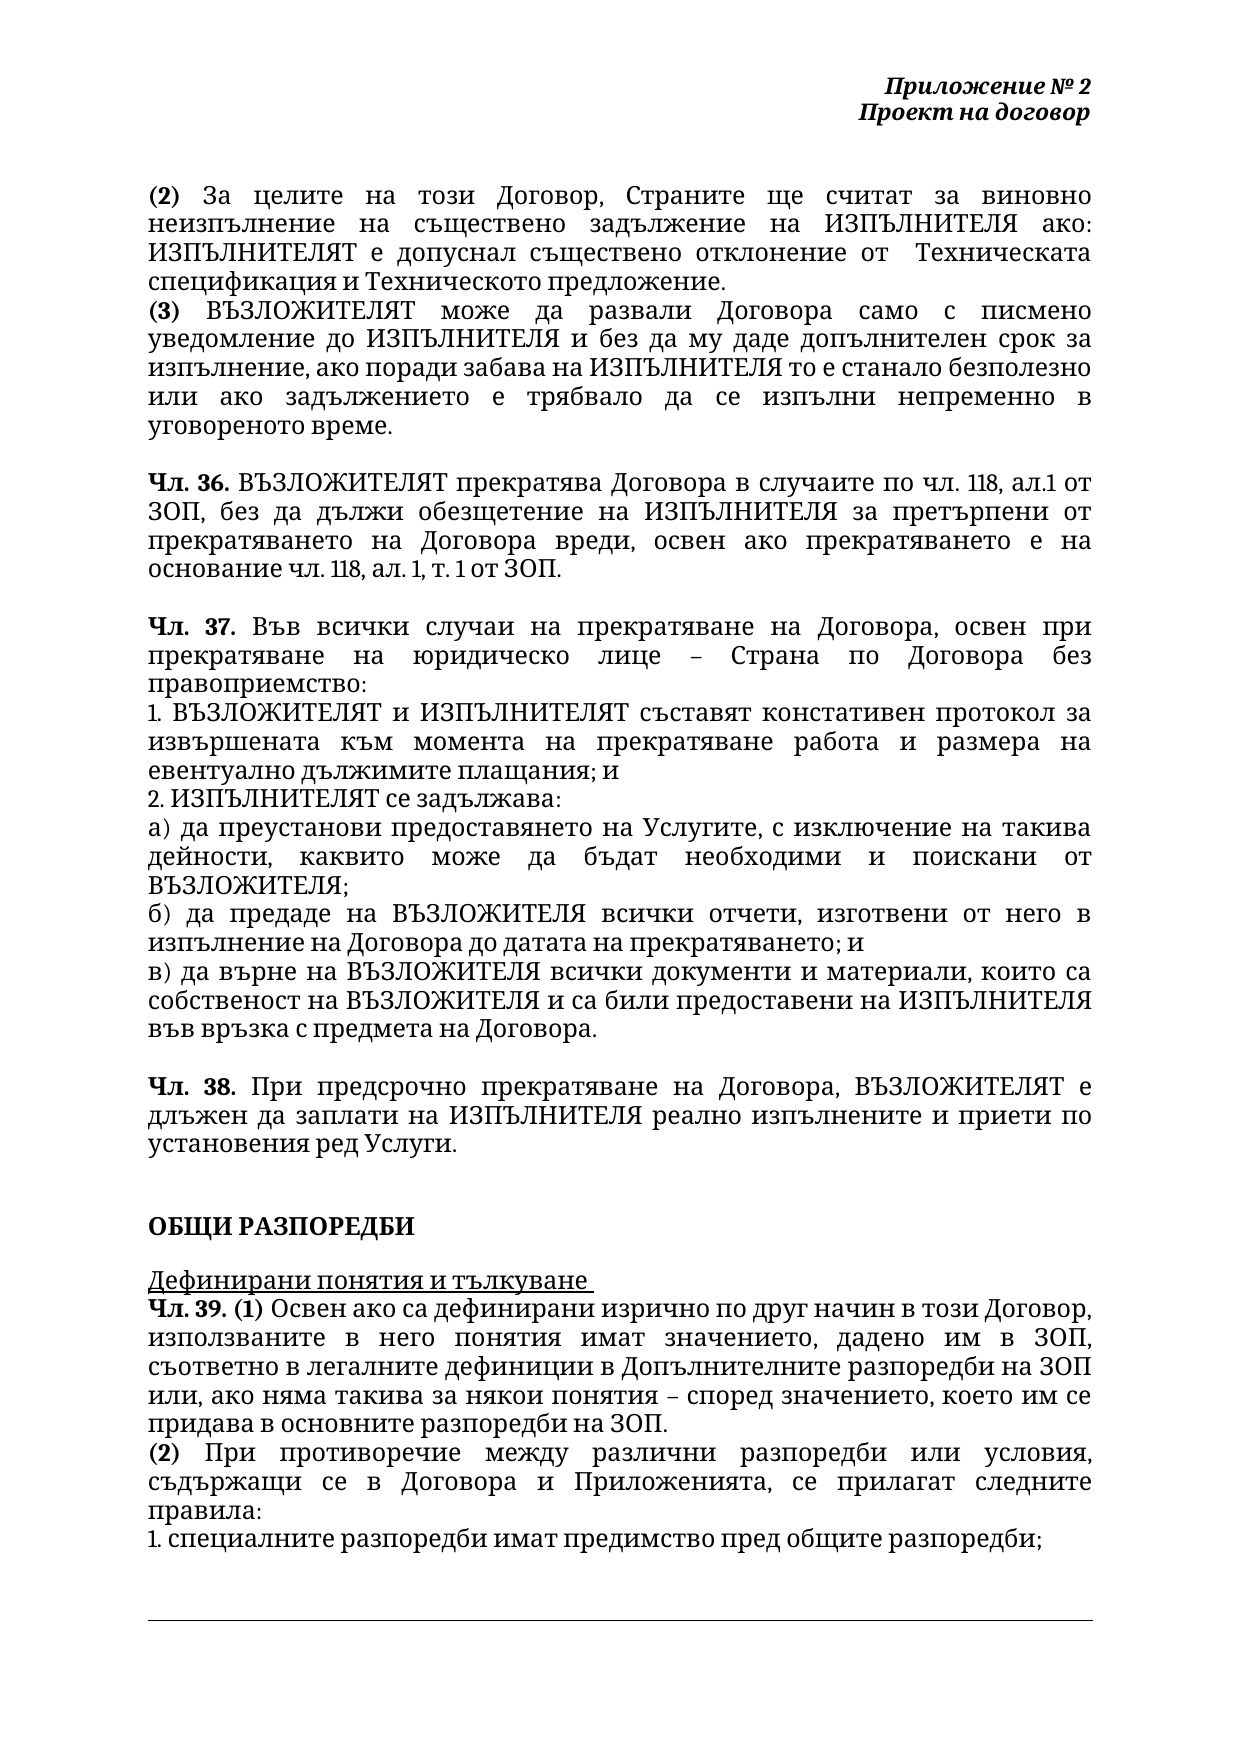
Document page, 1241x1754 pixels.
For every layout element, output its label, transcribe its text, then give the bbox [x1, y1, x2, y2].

text (2) При противоречие между различни разпоредби или условия, съдържащи се в Договора и Приложенията, се прилагат следните правила: [148, 1439, 1093, 1525]
text (2) За целите на този Договор, Страните ще считат за виновно неизпълнение на съществено задължение на ИЗПЪЛНИТЕЛЯ ако: ИЗПЪЛНИТЕЛЯТ е допуснал съществено отклонение от Техническата спецификация и Техническото предложение. [148, 182, 1093, 297]
text Чл. 36. ВЪЗЛОЖИТЕЛЯТ прекратява Договора в случаите по чл. 118, ал.1 от ЗОП, без да дължи обезщетение на ИЗПЪЛНИТЕЛЯ за претърпени от прекратяването на Договора вреди, освен ако прекратяването е на основание чл. 118, ал. 1, т. 1 от ЗОП. [148, 469, 1093, 584]
text 2. ИЗПЪЛНИТЕЛЯТ се задължава: [148, 785, 1093, 814]
text ОБЩИ РАЗПОРЕДБИ [148, 1213, 1093, 1242]
text в) да върне на ВЪЗЛОЖИТЕЛЯ всички документи и материали, които са собственост на ВЪЗЛОЖИТЕЛЯ и са били предоставени на ИЗПЪЛНИТЕЛЯ във връзка с предмета на Договора. [148, 958, 1093, 1044]
text а) да преустанови предоставянето на Услугите, с изключение на такива дейности, каквито може да бъдат необходими и поискани от ВЪЗЛОЖИТЕЛЯ; [148, 814, 1093, 900]
text Дефинирани понятия и тълкуване [148, 1267, 1093, 1295]
text (3) ВЪЗЛОЖИТЕЛЯТ може да развали Договора само с писмено уведомление до ИЗПЪЛНИТЕЛЯ и без да му даде допълнителен срок за изпълнение, ако поради забава на ИЗПЪЛНИТЕЛЯ то е станало безполезно или ако задължението е трябвало да се изпълни непременно в уговореното време. [148, 297, 1093, 440]
text 1. ВЪЗЛОЖИТЕЛЯТ и ИЗПЪЛНИТЕЛЯТ съставят констативен протокол за извършената към момента на прекратяване работа и размера на евентуално дължимите плащания; и [148, 699, 1093, 785]
text 1. специалните разпоредби имат предимство пред общите разпоредби; [148, 1525, 1093, 1554]
text Чл. 39. (1) Освен ако са дефинирани изрично по друг начин в този Договор, използваните в него понятия имат значението, дадено им в ЗОП, съответно в легалните дефиниции в Допълнителните разпоредби на ЗОП или, ако няма такива за някои понятия – според значението, което им се придава в основните разпоредби на ЗОП. [148, 1295, 1093, 1439]
text Чл. 37. Във всички случаи на прекратяване на Договора, освен при прекратяване на юридическо лице – Страна по Договора без правоприемство: [148, 613, 1093, 699]
text Чл. 38. При предсрочно прекратяване на Договора, ВЪЗЛОЖИТЕЛЯТ е длъжен да заплати на ИЗПЪЛНИТЕЛЯ реално изпълнените и приети по установения ред Услуги. [148, 1073, 1093, 1159]
text б) да предаде на ВЪЗЛОЖИТЕЛЯ всички отчети, изготвени от него в изпълнение на Договора до датата на прекратяването; и [148, 900, 1093, 958]
